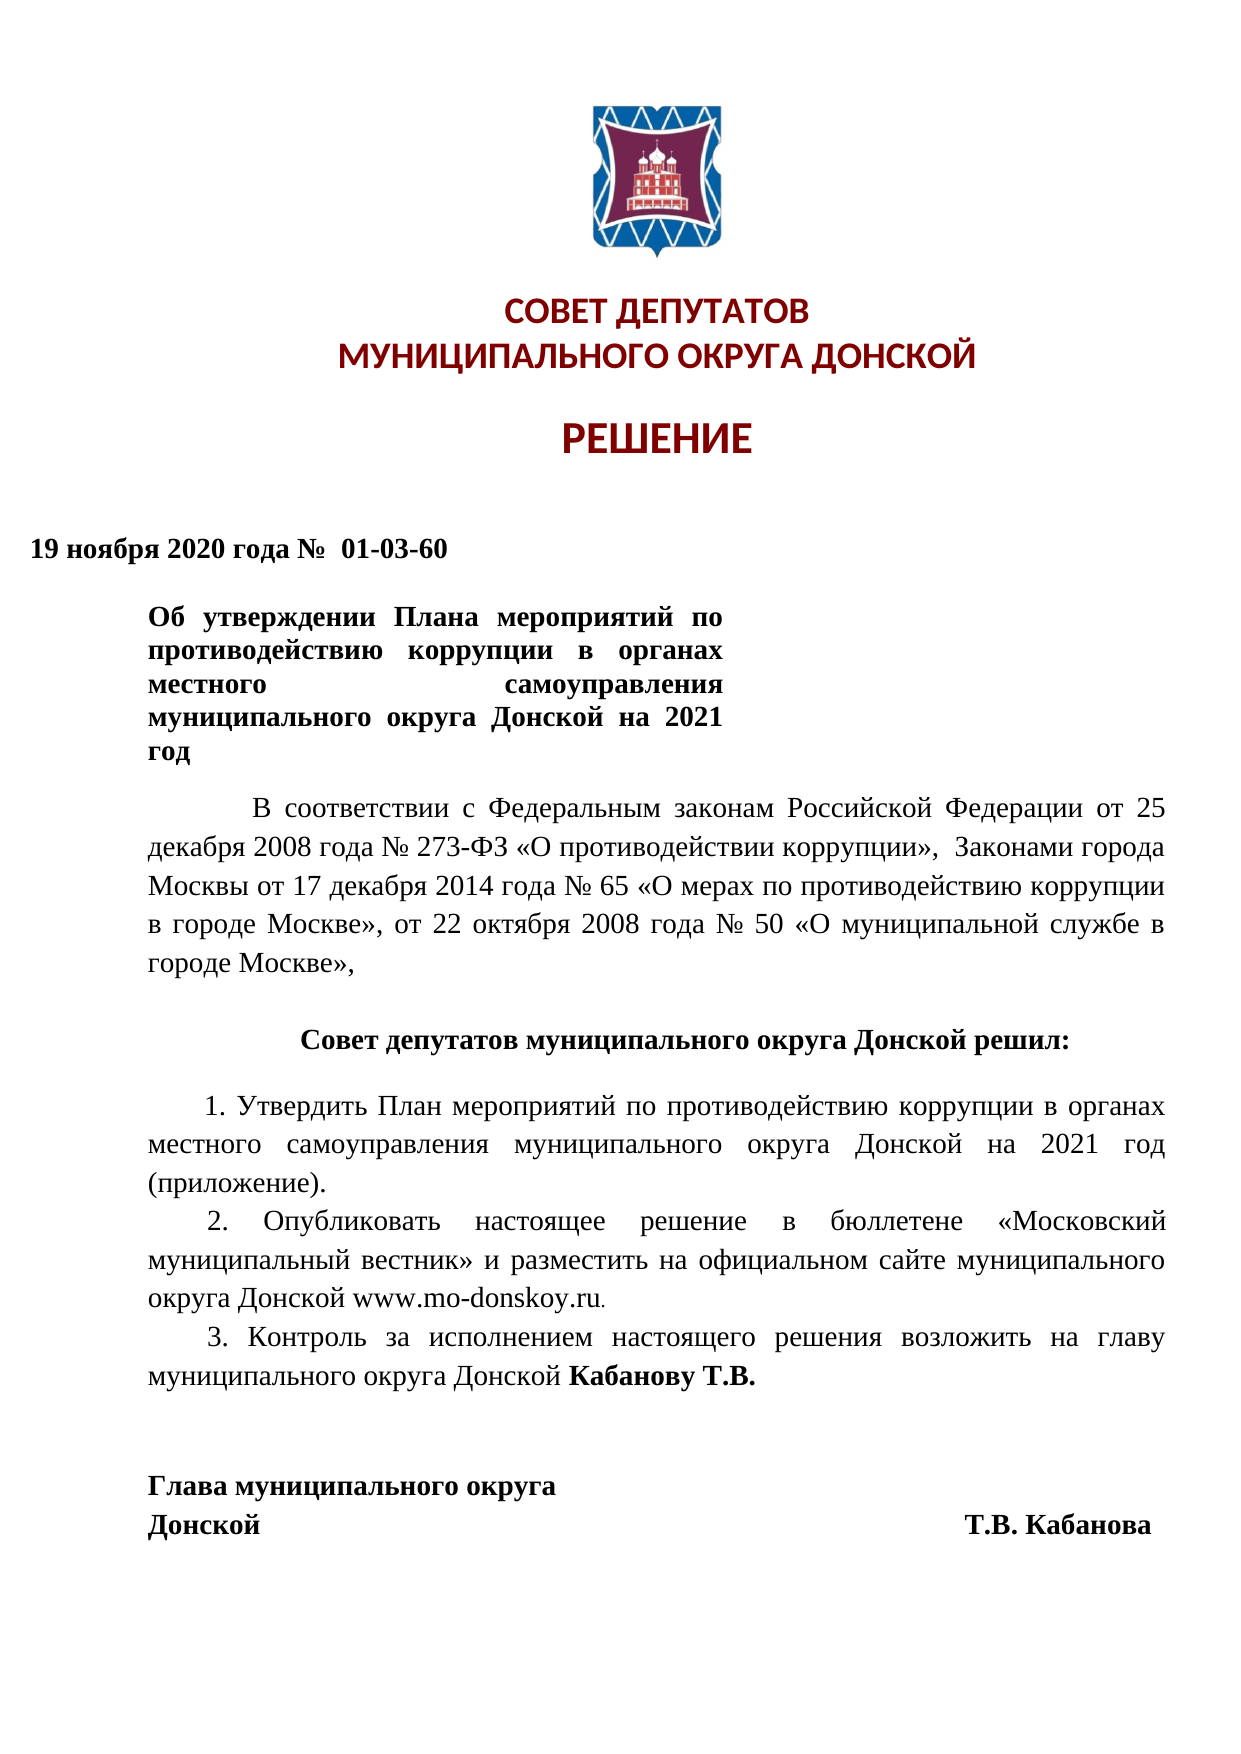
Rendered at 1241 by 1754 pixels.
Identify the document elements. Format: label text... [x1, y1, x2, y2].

title СОВЕТ ДЕПУТАТОВ [148, 287, 1166, 332]
text 1. Утвердить План мероприятий по противодействию коррупции в органах местного самоуправления муниципального округа Донской на 2021 год (приложение). [148, 1088, 1166, 1198]
text 2. Опубликовать настоящее решение в бюллетене «Московский муниципальный вестник» и разместить на официальном сайте муниципального округа Донской www.mo-donskoy.ru. [148, 1203, 1166, 1314]
title МУНИЦИПАЛЬНОГО ОКРУГА ДОНСКОЙ [148, 332, 1166, 378]
title РЕШЕНИЕ [148, 409, 1166, 464]
text 3. Контроль за исполнением настоящего решения возложить на главу муниципального округа Донской Кабанову Т.В. [148, 1319, 1167, 1391]
text Об утверждении Плана мероприятий по противодействию коррупции в органах местного самоуправления муниципального округа Донской на 2021 год [148, 599, 723, 766]
text В соответствии с Федеральным законам Российской Федерации от 25 декабря 2008 года № 273-ФЗ «О противодействии коррупции», Законами города Москвы от 17 декабря 2014 года № 65 «О мерах по противодействию коррупции в городе Москве», от 22 октября 2008 года № 50 «О муниципальной службе в городе Москве», [148, 791, 1166, 978]
picture [557, 100, 757, 287]
text Донской Т.В. Кабанова [148, 1507, 1166, 1540]
text 19 ноября 2020 года № 01-03-60 [29, 532, 1166, 565]
text Совет депутатов муниципального округа Донской решил: [148, 1022, 1166, 1055]
text Глава муниципального округа [148, 1468, 1166, 1502]
